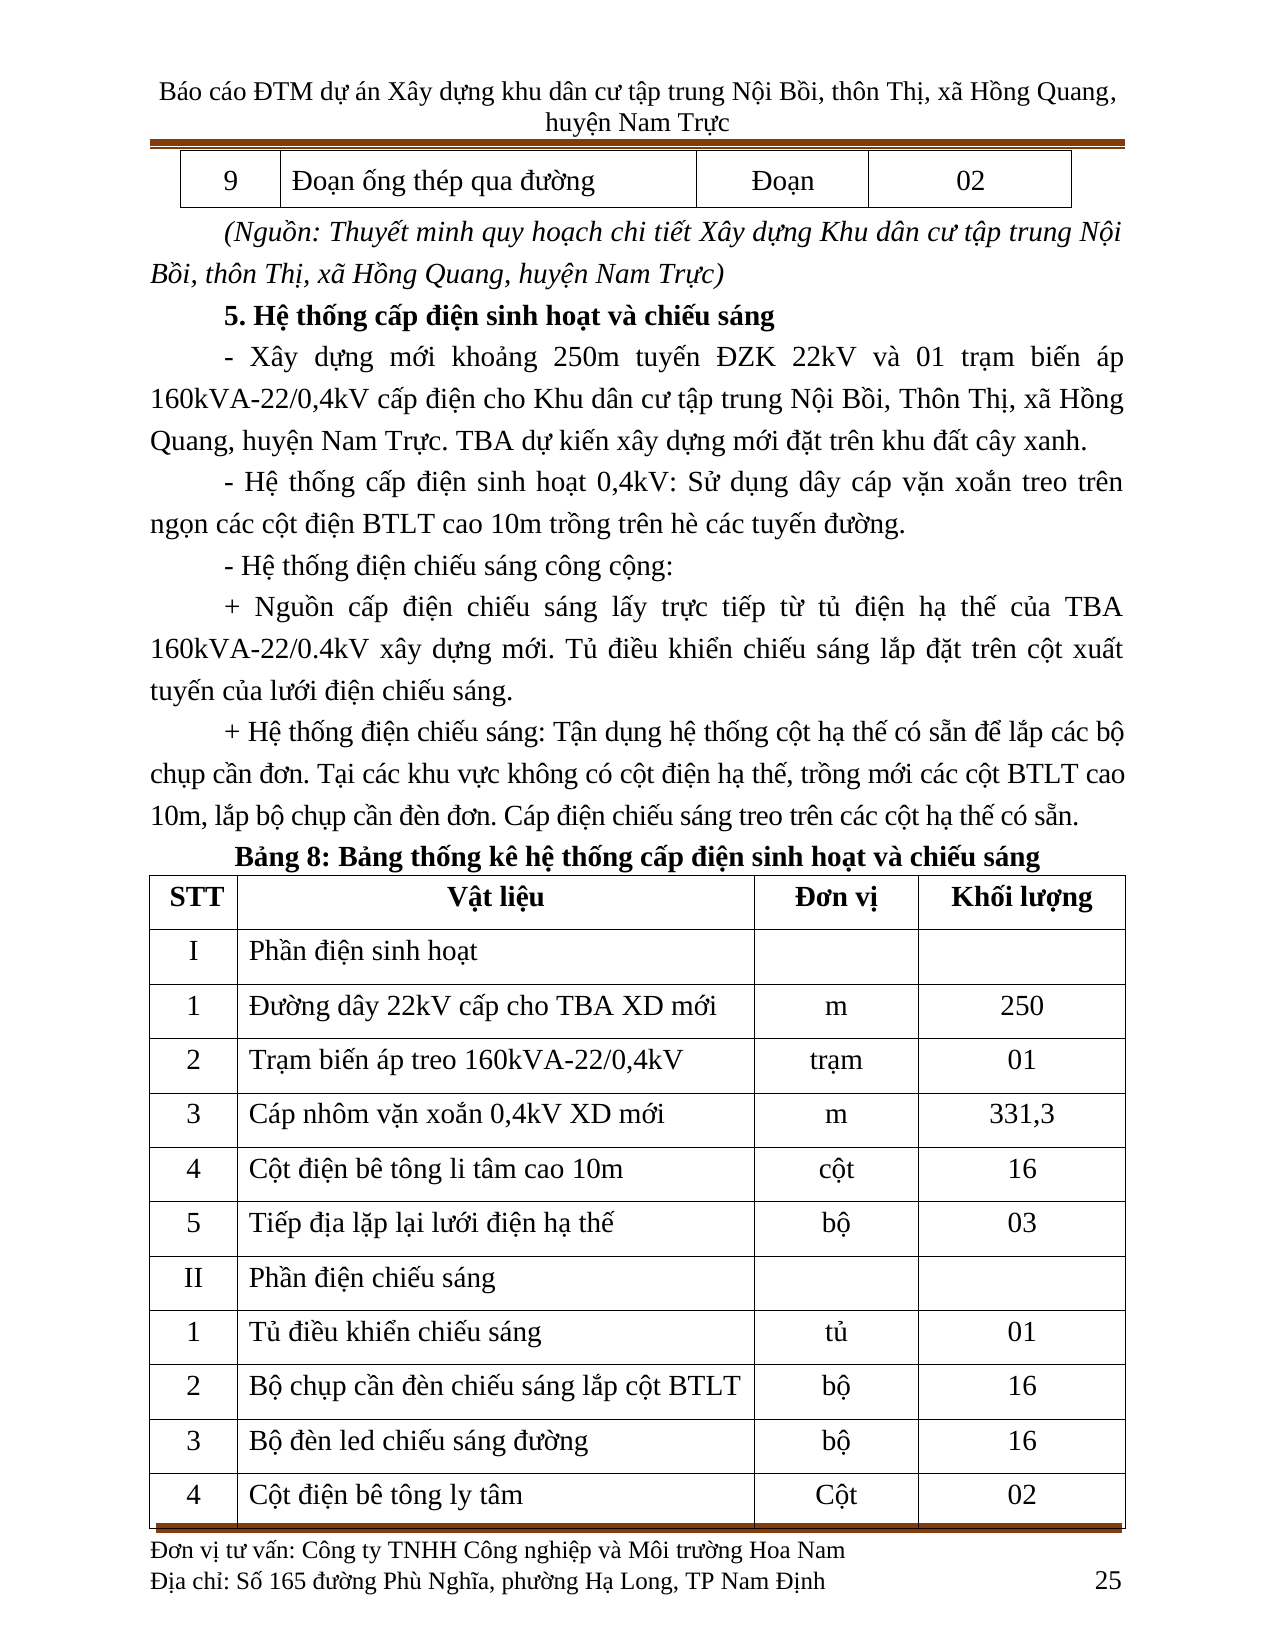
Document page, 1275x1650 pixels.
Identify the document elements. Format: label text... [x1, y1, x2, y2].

table_cell Trạm biến áp treo 160kVA-22/0,4kV [238, 1039, 754, 1092]
text - Hệ thống điện chiếu sáng công cộng: [150, 542, 1125, 583]
table_cell trạm [755, 1039, 918, 1092]
table_cell 5 [150, 1202, 237, 1256]
text + Hệ thống điện chiếu sáng: Tận dụng hệ thống cột hạ thế có sẵn để lắp các bộ chụp cần đơn. Tại các khu vực không có cột điện hạ thế, trồng mới các cột BTLT cao 10m, lắp bộ chụp cần đèn đơn. Cáp điện chiếu sáng treo trên các cột hạ thế có sẵn. [150, 708, 1125, 833]
table_cell bộ [755, 1420, 918, 1473]
table_cell Bộ đèn led chiếu sáng đường [238, 1420, 754, 1473]
table_cell Tiếp địa lặp lại lưới điện hạ thế [238, 1202, 754, 1256]
table_cell 16 [919, 1148, 1125, 1201]
table_cell [919, 930, 1125, 984]
table_cell Bộ chụp cần đèn chiếu sáng lắp cột BTLT [238, 1365, 754, 1419]
table_cell 01 [919, 1039, 1125, 1092]
table_cell bộ [755, 1202, 918, 1256]
table_cell 1 [150, 1311, 237, 1364]
table_cell 3 [150, 1420, 237, 1473]
table_header STT [150, 876, 237, 929]
text - Xây dựng mới khoảng 250m tuyến ĐZK 22kV và 01 trạm biến áp 160kVA-22/0,4kV cấp điện cho Khu dân cư tập trung Nội Bồi, Thôn Thị, xã Hồng Quang, huyện Nam Trực. TBA dự kiến xây dựng mới đặt trên khu đất cây xanh. [150, 333, 1125, 458]
table_cell cột [755, 1148, 918, 1201]
table_cell 2 [150, 1039, 237, 1092]
table_header Khối lượng [919, 876, 1125, 929]
table_cell 03 [919, 1202, 1125, 1256]
table_header Đơn vị [755, 876, 918, 929]
table_cell 1 [150, 985, 237, 1038]
table_cell Cột điện bê tông ly tâm [238, 1474, 754, 1527]
table_cell [755, 930, 918, 984]
text + Nguồn cấp điện chiếu sáng lấy trực tiếp từ tủ điện hạ thế của TBA 160kVA-22/0.4kV xây dựng mới. Tủ điều khiển chiếu sáng lắp đặt trên cột xuất tuyến của lưới điện chiếu sáng. [150, 583, 1125, 708]
table_header Vật liệu [238, 876, 754, 929]
table_cell 9 [181, 151, 280, 207]
table_cell [755, 1257, 918, 1310]
text (Nguồn: Thuyết minh quy hoạch chi tiết Xây dựng Khu dân cư tập trung Nội Bồi, thôn Thị, xã Hồng Quang, huyện Nam Trực) [150, 208, 1125, 292]
table_cell 16 [919, 1420, 1125, 1473]
table_cell Phần điện chiếu sáng [238, 1257, 754, 1310]
table_cell Cột [755, 1474, 918, 1527]
table_cell 3 [150, 1094, 237, 1147]
table_cell Đoạn ống thép qua đường [281, 151, 696, 207]
table_cell 331,3 [919, 1094, 1125, 1147]
table_cell m [755, 1094, 918, 1147]
table_cell [919, 1257, 1125, 1310]
table_cell 250 [919, 985, 1125, 1038]
table_cell Cột điện bê tông li tâm cao 10m [238, 1148, 754, 1201]
table_cell I [150, 930, 237, 984]
table_cell II [150, 1257, 237, 1310]
table_cell Phần điện sinh hoạt [238, 930, 754, 984]
text 5. Hệ thống cấp điện sinh hoạt và chiếu sáng [150, 292, 1125, 333]
table_cell tủ [755, 1311, 918, 1364]
text - Hệ thống cấp điện sinh hoạt 0,4kV: Sử dụng dây cáp vặn xoắn treo trên ngọn các cột điện BTLT cao 10m trồng trên hè các tuyến đường. [150, 458, 1125, 542]
table_cell 01 [919, 1311, 1125, 1364]
table_cell 4 [150, 1474, 237, 1527]
table_cell 2 [150, 1365, 237, 1419]
text Bảng 8: Bảng thống kê hệ thống cấp điện sinh hoạt và chiếu sáng [150, 833, 1125, 875]
table_cell Đường dây 22kV cấp cho TBA XD mới [238, 985, 754, 1038]
table_cell 4 [150, 1148, 237, 1201]
table_cell Cáp nhôm vặn xoắn 0,4kV XD mới [238, 1094, 754, 1147]
table_cell 02 [919, 1474, 1125, 1527]
table_cell 02 [869, 151, 1071, 207]
table_cell Đoạn [697, 151, 868, 207]
table_cell 16 [919, 1365, 1125, 1419]
table_cell bộ [755, 1365, 918, 1419]
table_cell m [755, 985, 918, 1038]
table_cell Tủ điều khiển chiếu sáng [238, 1311, 754, 1364]
